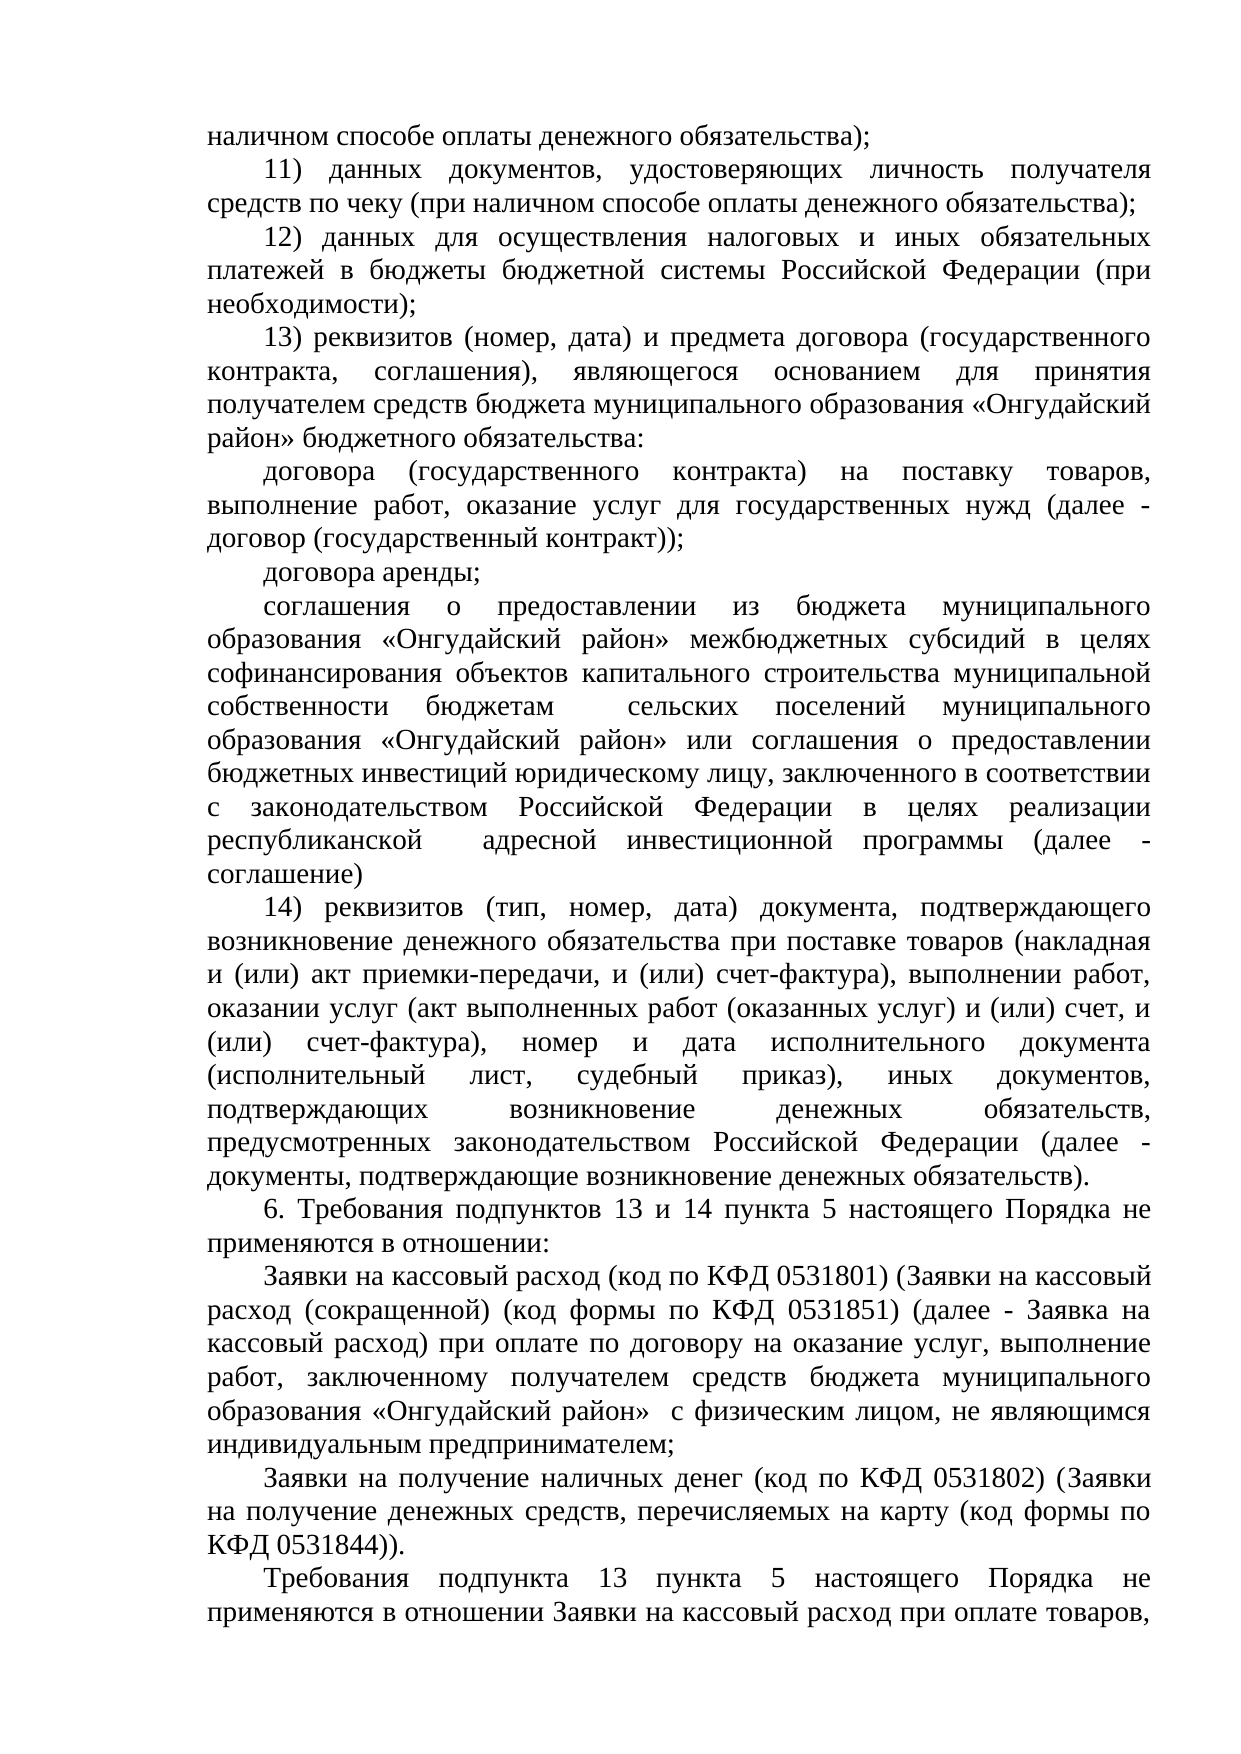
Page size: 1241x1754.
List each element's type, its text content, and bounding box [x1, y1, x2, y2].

text 14) реквизитов (тип, номер, дата) документа, подтверждающего возникновение денежного обязательства при поставке товаров (накладная и (или) акт приемки-передачи, и (или) счет-фактура), выполнении работ, оказании услуг (акт выполненных работ (оказанных услуг) и (или) счет, и (или) счет-фактура), номер и дата исполнительного документа (исполнительный лист, судебный приказ), иных документов, подтверждающих возникновение денежных обязательств, предусмотренных законодательством Российской Федерации (далее - документы, подтверждающие возникновение денежных обязательств). [207, 889, 1152, 1191]
text 12) данных для осуществления налоговых и иных обязательных платежей в бюджеты бюджетной системы Российской Федерации (при необходимости); [207, 219, 1152, 319]
text соглашения о предоставлении из бюджета муниципального образования «Онгудайский район» межбюджетных субсидий в целях софинансирования объектов капитального строительства муниципальной собственности бюджетам сельских поселений муниципального образования «Онгудайский район» или соглашения о предоставлении бюджетных инвестиций юридическому лицу, заключенного в соответствии с законодательством Российской Федерации в целях реализации республиканской адресной инвестиционной программы (далее - соглашение) [207, 588, 1152, 889]
text договора аренды; [207, 554, 1152, 588]
text Заявки на кассовый расход (код по КФД 0531801) (Заявки на кассовый расход (сокращенной) (код формы по КФД 0531851) (далее - Заявка на кассовый расход) при оплате по договору на оказание услуг, выполнение работ, заключенному получателем средств бюджета муниципального образования «Онгудайский район» с физическим лицом, не являющимся индивидуальным предпринимателем; [207, 1258, 1152, 1460]
text 13) реквизитов (номер, дата) и предмета договора (государственного контракта, соглашения), являющегося основанием для принятия получателем средств бюджета муниципального образования «Онгудайский район» бюджетного обязательства: [207, 319, 1152, 453]
text Заявки на получение наличных денег (код по КФД 0531802) (Заявки на получение денежных средств, перечисляемых на карту (код формы по КФД 0531844)). [207, 1460, 1152, 1560]
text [207, 1560, 1152, 1627]
text 11) данных документов, удостоверяющих личность получателя средств по чеку (при наличном способе оплаты денежного обязательства); [207, 152, 1152, 219]
text договора (государственного контракта) на поставку товаров, выполнение работ, оказание услуг для государственных нужд (далее - договор (государственный контракт)); [207, 453, 1152, 554]
text 6. Требования подпунктов 13 и 14 пункта 5 настоящего Порядка не применяются в отношении: [207, 1191, 1152, 1258]
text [207, 118, 1152, 152]
